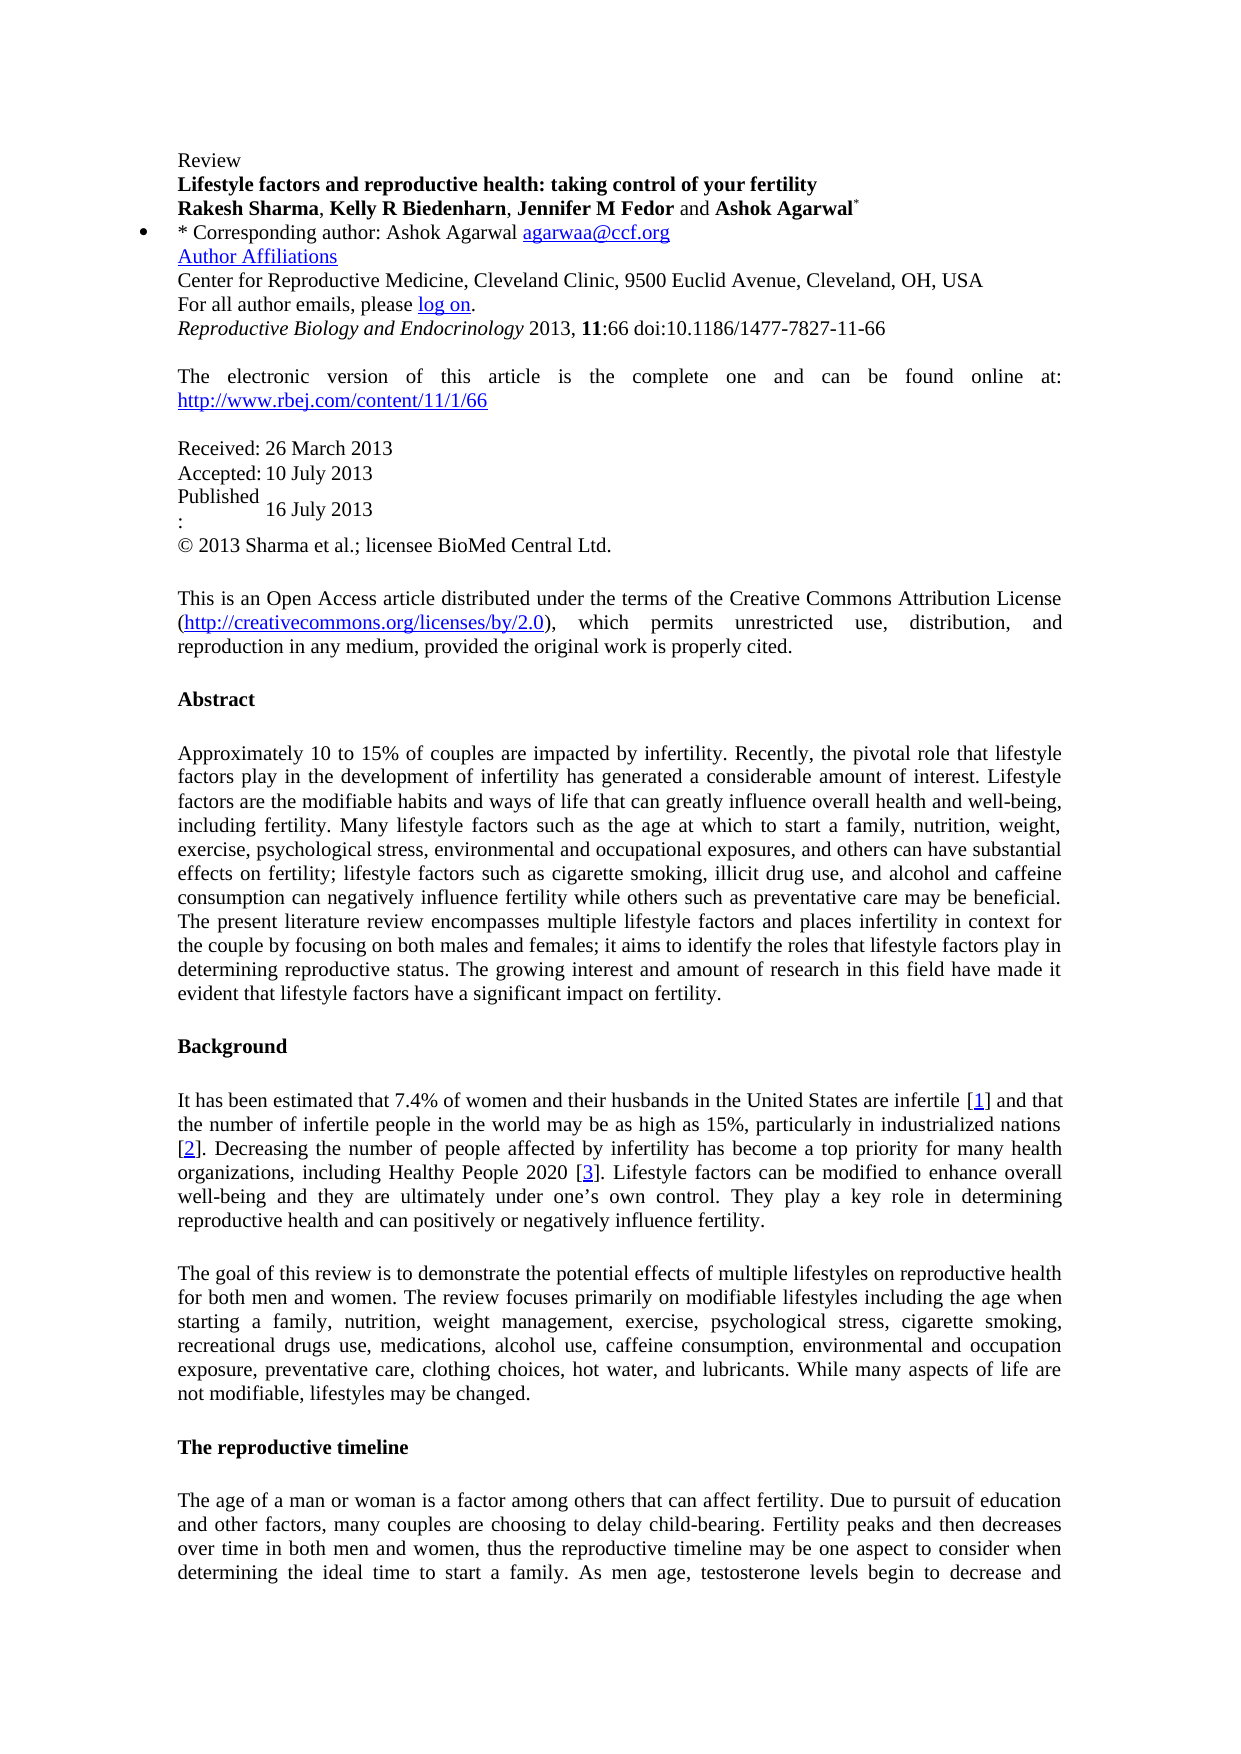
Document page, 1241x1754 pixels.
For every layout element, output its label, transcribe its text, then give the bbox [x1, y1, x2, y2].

text The reproductive timeline [177, 1434, 1063, 1459]
text Background [177, 1034, 1063, 1058]
text Abstract [177, 687, 1063, 711]
table_cell Accepted: [177, 460, 265, 484]
table_header Received: [177, 436, 265, 460]
text Approximately 10 to 15% of couples are impacted by infertility. Recently, the pivotal role that lifestyle factors play in the development of infertility has generated a considerable amount of interest. Lifestyle factors are the modifiable habits and ways of life that can greatly influence overall health and well-being, including fertility. Many lifestyle factors such as the age at which to start a family, nutrition, weight, exercise, psychological stress, environmental and occupational exposures, and others can have substantial effects on fertility; lifestyle factors such as cigarette smoking, illicit drug use, and alcohol and caffeine consumption can negatively influence fertility while others such as preventative care may be beneficial. The present literature review encompasses multiple lifestyle factors and places infertility in context for the couple by focusing on both males and females; it aims to identify the roles that lifestyle factors play in determining reproductive status. The growing interest and amount of research in this field have made it evident that lifestyle factors have a significant impact on fertility. [177, 740, 1063, 1005]
text Rakesh Sharma, Kelly R Biedenharn, Jennifer M Fedor and Ashok Agarwal* [177, 196, 1063, 220]
table_header 26 March 2013 [265, 436, 392, 460]
text Reproductive Biology and Endocrinology 2013, 11:66 doi:10.1186/1477-7827-11-66 [177, 316, 1063, 340]
text For all author emails, please log on. [177, 292, 1063, 316]
text This is an Open Access article distributed under the terms of the Creative Commons Attribution License (http://creativecommons.org/licenses/by/2.0), which permits unrestricted use, distribution, and reproduction in any medium, provided the original work is properly cited. [177, 586, 1063, 658]
text The electronic version of this article is the complete one and can be found online at: http://www.rbej.com/content/11/1/66 [177, 364, 1063, 412]
list * Corresponding author: Ashok Agarwal agarwaa@ccf.org [140, 220, 1063, 244]
text It has been estimated that 7.4% of women and their husbands in the United States are infertile [1] and that the number of infertile people in the world may be as high as 15%, particularly in industrialized nations [2]. Decreasing the number of people affected by infertility has become a top priority for many health organizations, including Healthy People 2020 [3]. Lifestyle factors can be modified to enhance overall well-being and they are ultimately under one’s own control. They play a key role in determining reproductive health and can positively or negatively influence fertility. [177, 1087, 1063, 1232]
text Review [177, 148, 1063, 172]
table_cell Published: [177, 485, 265, 533]
text Center for Reproductive Medicine, Cleveland Clinic, 9500 Euclid Avenue, Cleveland, OH, USA [177, 268, 1063, 292]
text Author Affiliations [177, 244, 1063, 268]
table_cell 10 July 2013 [265, 460, 392, 484]
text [177, 1488, 1063, 1584]
table_cell 16 July 2013 [265, 485, 392, 533]
text The goal of this review is to demonstrate the potential effects of multiple lifestyles on reproductive health for both men and women. The review focuses primarily on modifiable lifestyles including the age when starting a family, nutrition, weight management, exercise, psychological stress, cigarette smoking, recreational drugs use, medications, alcohol use, caffeine consumption, environmental and occupation exposure, preventative care, clothing choices, hot water, and lubricants. While many aspects of life are not modifiable, lifestyles may be changed. [177, 1261, 1063, 1405]
text © 2013 Sharma et al.; licensee BioMed Central Ltd. [177, 533, 1063, 557]
text Lifestyle factors and reproductive health: taking control of your fertility [177, 172, 1063, 196]
